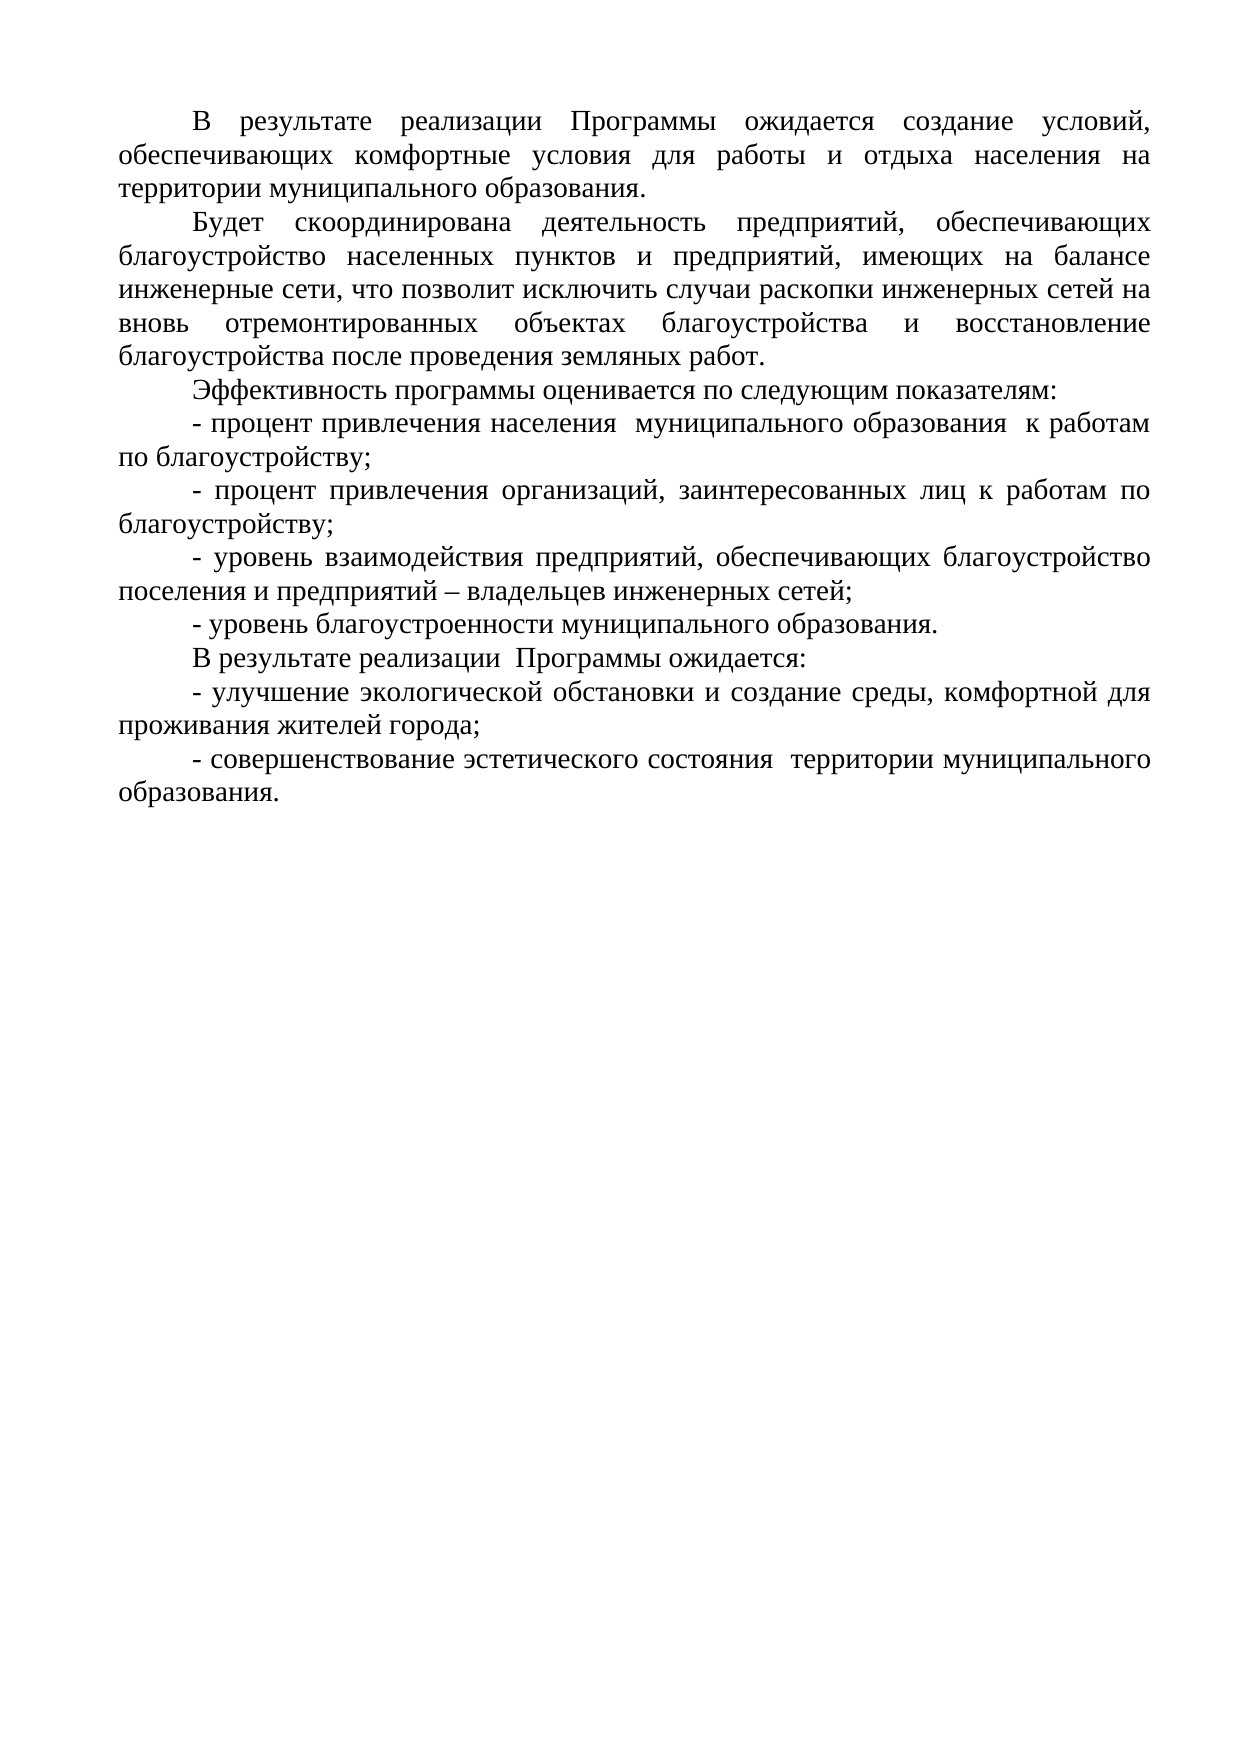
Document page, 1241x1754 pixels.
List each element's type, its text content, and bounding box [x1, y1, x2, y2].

text - уровень взаимодействия предприятий, обеспечивающих благоустройство поселения и предприятий – владельцев инженерных сетей; [118, 539, 1152, 607]
text В результате реализации Программы ожидается создание условий, обеспечивающих комфортные условия для работы и отдыха населения на территории муниципального образования. [118, 103, 1152, 204]
text - процент привлечения населения муниципального образования к работам по благоустройству; [118, 405, 1152, 472]
text Эффективность программы оценивается по следующим показателям: [118, 372, 1152, 405]
text - уровень благоустроенности муниципального образования. [118, 607, 1152, 640]
text В результате реализации Программы ожидается: [118, 640, 1152, 674]
text - совершенствование эстетического состояния территории муниципального образования. [118, 741, 1152, 808]
text - процент привлечения организаций, заинтересованных лиц к работам по благоустройству; [118, 472, 1152, 539]
text Будет скоординирована деятельность предприятий, обеспечивающих благоустройство населенных пунктов и предприятий, имеющих на балансе инженерные сети, что позволит исключить случаи раскопки инженерных сетей на вновь отремонтированных объектах благоустройства и восстановление благоустройства после проведения земляных работ. [118, 204, 1152, 372]
text - улучшение экологической обстановки и создание среды, комфортной для проживания жителей города; [118, 674, 1152, 741]
